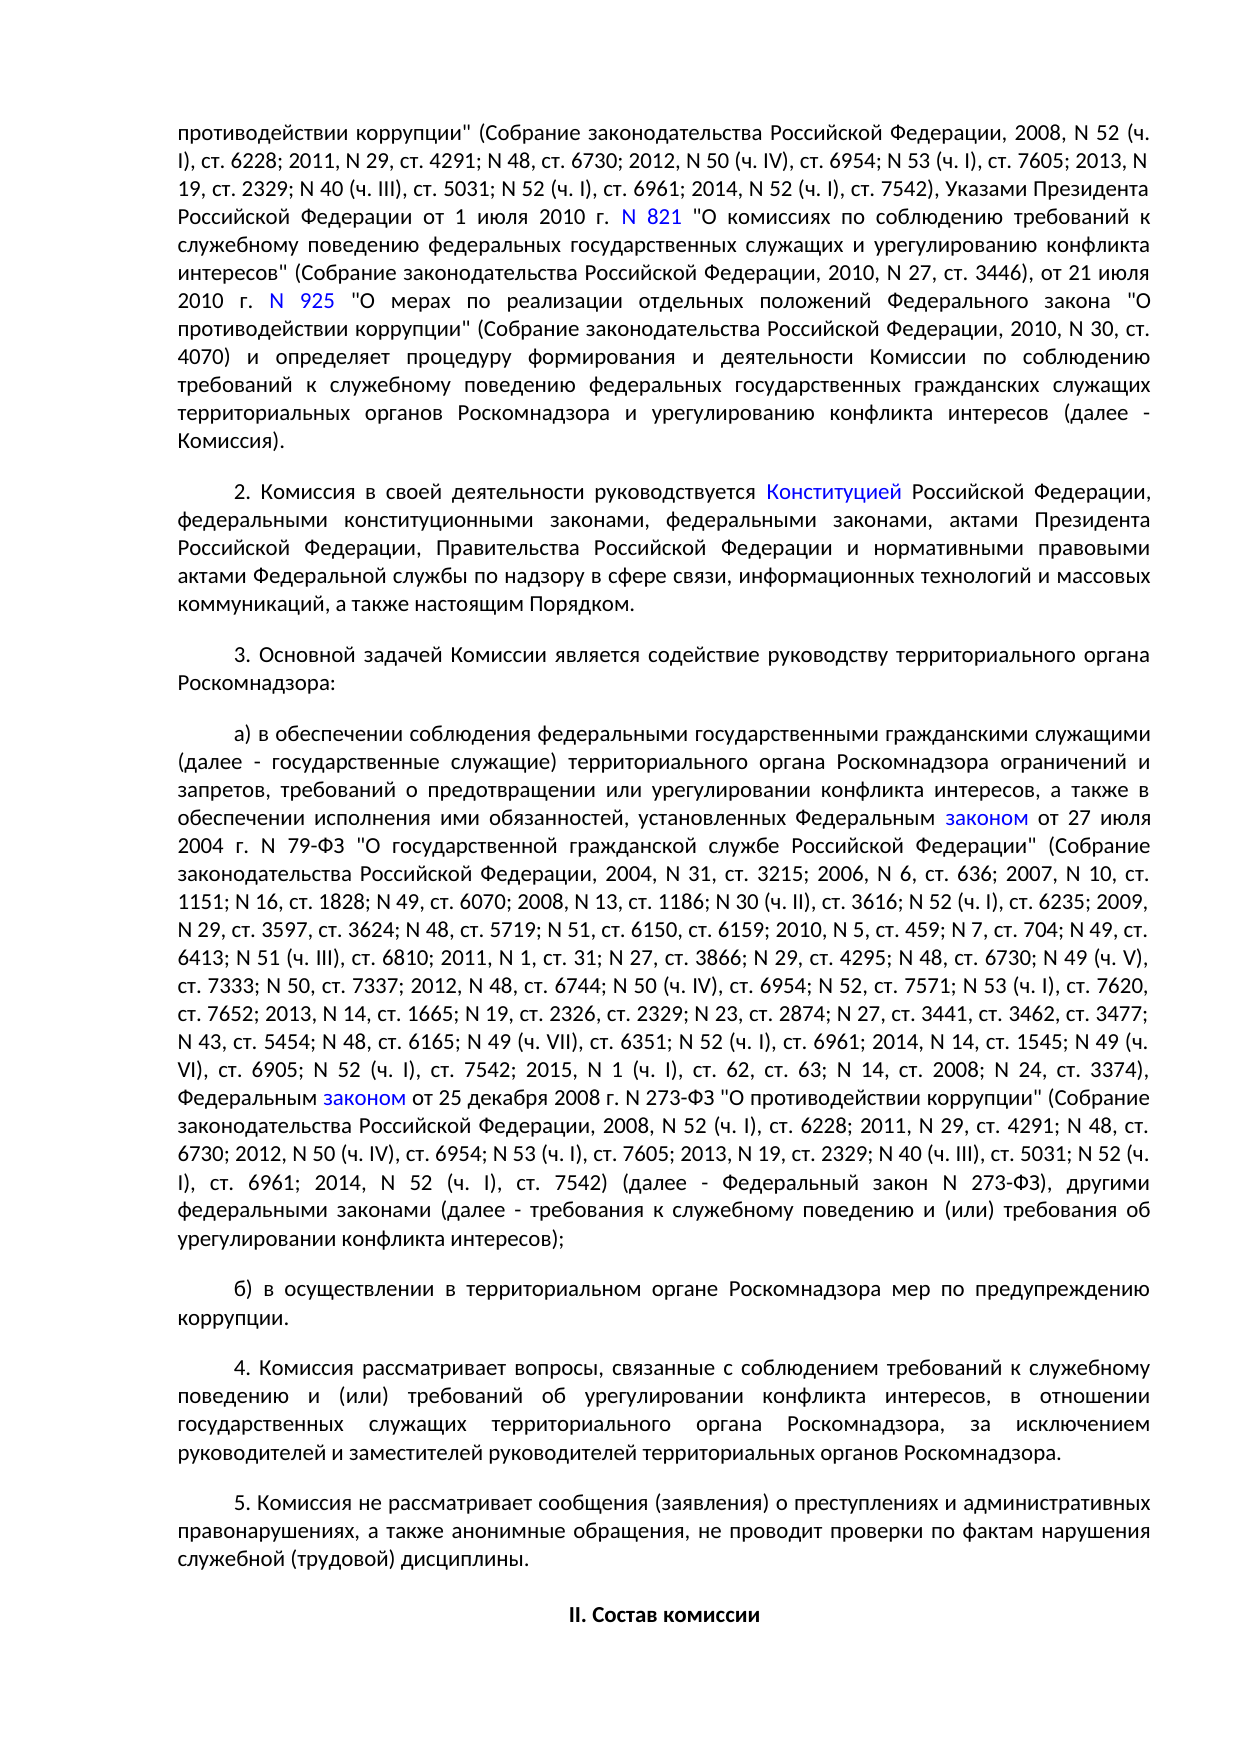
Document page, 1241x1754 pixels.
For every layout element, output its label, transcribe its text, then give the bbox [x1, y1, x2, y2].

text 2. Комиссия в своей деятельности руководствуется Конституцией Российской Федерации, федеральными конституционными законами, федеральными законами, актами Президента Российской Федерации, Правительства Российской Федерации и нормативными правовыми актами Федеральной службы по надзору в сфере связи, информационных технологий и массовых коммуникаций, а также настоящим Порядком. [177, 477, 1152, 617]
text б) в осуществлении в территориальном органе Роскомнадзора мер по предупреждению коррупции. [177, 1274, 1152, 1331]
text 5. Комиссия не рассматривает сообщения (заявления) о преступлениях и административных правонарушениях, а также анонимные обращения, не проводит проверки по фактам нарушения служебной (трудовой) дисциплины. [177, 1488, 1152, 1573]
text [177, 118, 1152, 454]
title II. Состав комиссии [177, 1601, 1152, 1629]
text 3. Основной задачей Комиссии является содействие руководству территориального органа Роскомнадзора: [177, 640, 1152, 696]
text а) в обеспечении соблюдения федеральными государственными гражданскими служащими (далее - государственные служащие) территориального органа Роскомнадзора ограничений и запретов, требований о предотвращении или урегулировании конфликта интересов, а также в обеспечении исполнения ими обязанностей, установленных Федеральным законом от 27 июля 2004 г. N 79-ФЗ "О государственной гражданской службе Российской Федерации" (Собрание законодательства Российской Федерации, 2004, N 31, ст. 3215; 2006, N 6, ст. 636; 2007, N 10, ст. 1151; N 16, ст. 1828; N 49, ст. 6070; 2008, N 13, ст. 1186; N 30 (ч. II), ст. 3616; N 52 (ч. I), ст. 6235; 2009, N 29, ст. 3597, ст. 3624; N 48, ст. 5719; N 51, ст. 6150, ст. 6159; 2010, N 5, ст. 459; N 7, ст. 704; N 49, ст. 6413; N 51 (ч. III), ст. 6810; 2011, N 1, ст. 31; N 27, ст. 3866; N 29, ст. 4295; N 48, ст. 6730; N 49 (ч. V), ст. 7333; N 50, ст. 7337; 2012, N 48, ст. 6744; N 50 (ч. IV), ст. 6954; N 52, ст. 7571; N 53 (ч. I), ст. 7620, ст. 7652; 2013, N 14, ст. 1665; N 19, ст. 2326, ст. 2329; N 23, ст. 2874; N 27, ст. 3441, ст. 3462, ст. 3477; N 43, ст. 5454; N 48, ст. 6165; N 49 (ч. VII), ст. 6351; N 52 (ч. I), ст. 6961; 2014, N 14, ст. 1545; N 49 (ч. VI), ст. 6905; N 52 (ч. I), ст. 7542; 2015, N 1 (ч. I), ст. 62, ст. 63; N 14, ст. 2008; N 24, ст. 3374), Федеральным законом от 25 декабря 2008 г. N 273-ФЗ "О противодействии коррупции" (Собрание законодательства Российской Федерации, 2008, N 52 (ч. I), ст. 6228; 2011, N 29, ст. 4291; N 48, ст. 6730; 2012, N 50 (ч. IV), ст. 6954; N 53 (ч. I), ст. 7605; 2013, N 19, ст. 2329; N 40 (ч. III), ст. 5031; N 52 (ч. I), ст. 6961; 2014, N 52 (ч. I), ст. 7542) (далее - Федеральный закон N 273-ФЗ), другими федеральными законами (далее - требования к служебному поведению и (или) требования об урегулировании конфликта интересов); [177, 719, 1152, 1252]
text 4. Комиссия рассматривает вопросы, связанные с соблюдением требований к служебному поведению и (или) требований об урегулировании конфликта интересов, в отношении государственных служащих территориального органа Роскомнадзора, за исключением руководителей и заместителей руководителей территориальных органов Роскомнадзора. [177, 1353, 1152, 1466]
